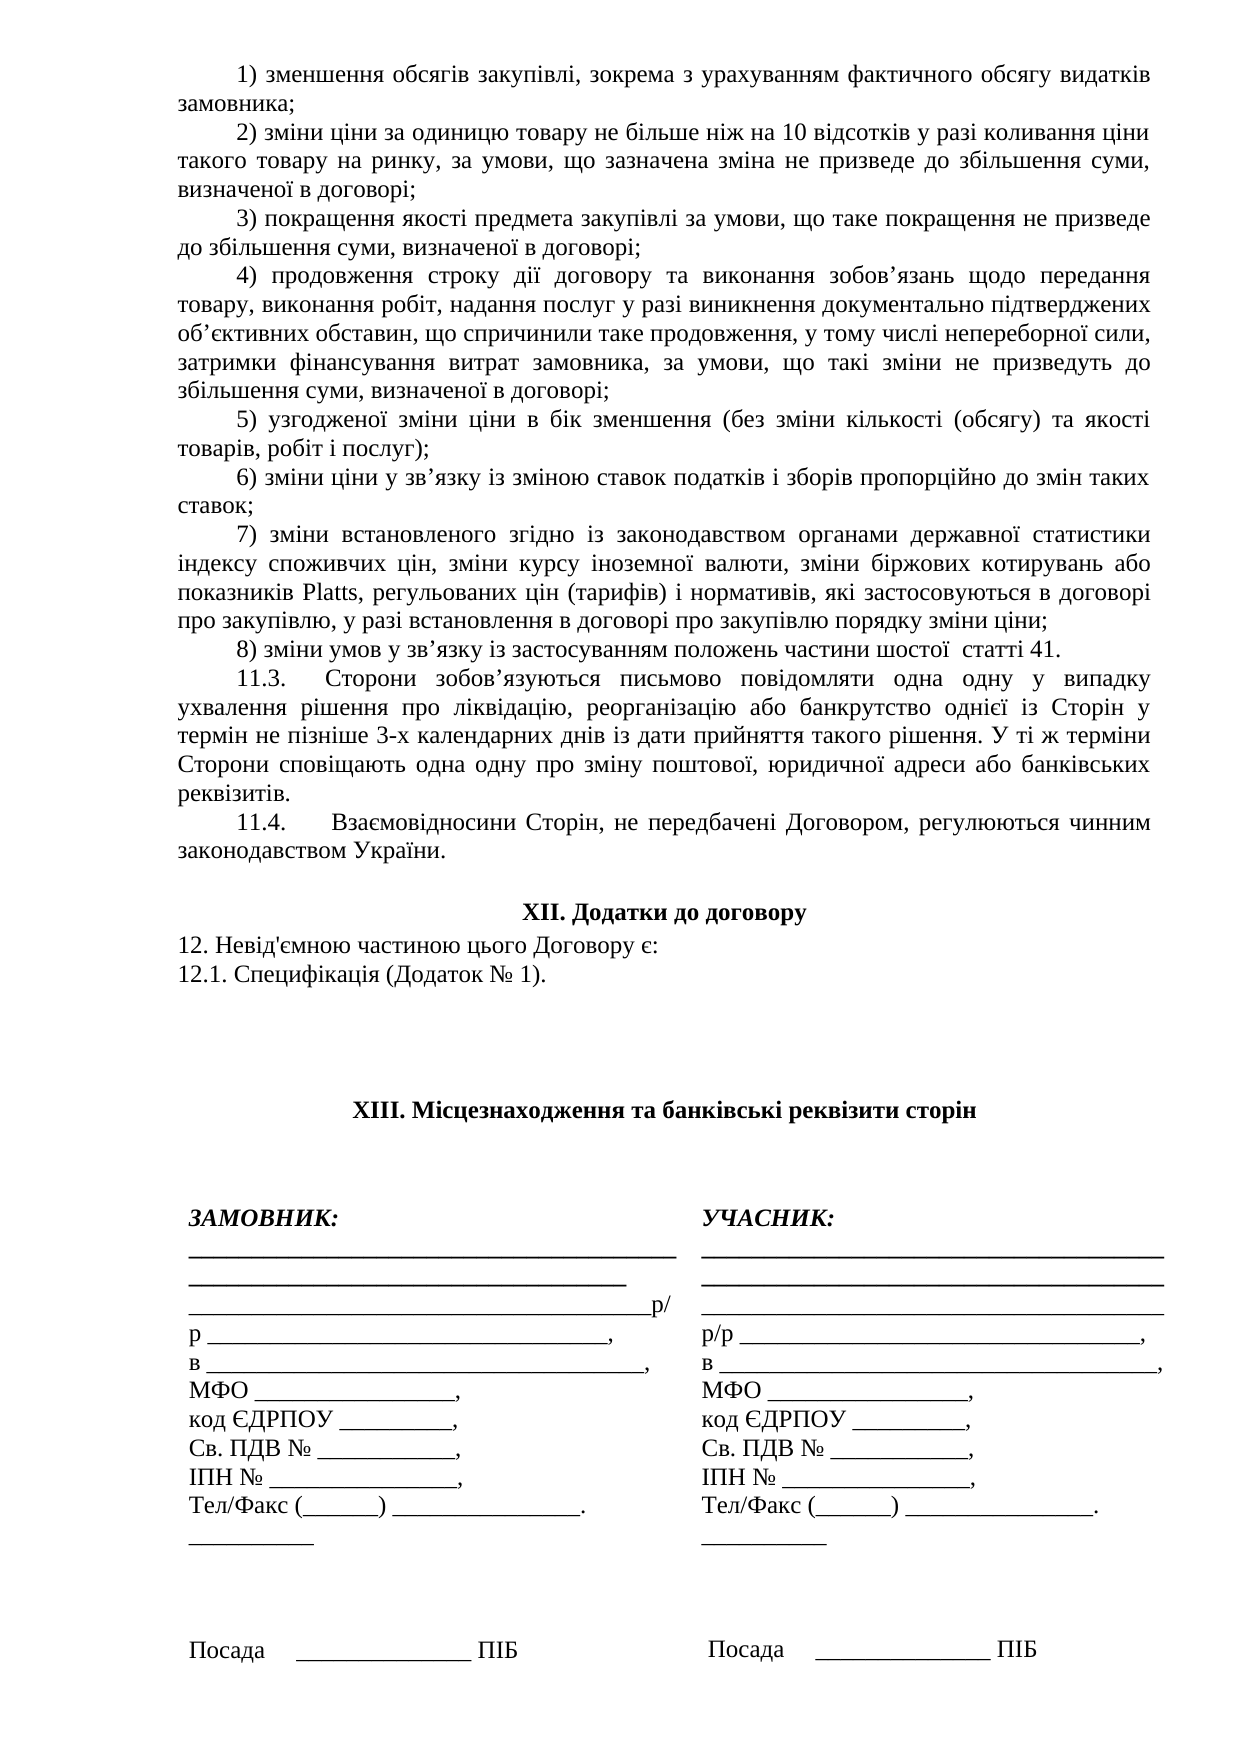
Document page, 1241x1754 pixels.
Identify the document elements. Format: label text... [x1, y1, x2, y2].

text 5) узгодженої зміни ціни в бік зменшення (без зміни кількості (обсягу) та якості товарів, робіт і послуг); [177, 404, 1152, 462]
text 4) продовження строку дії договору та виконання зобов’язань щодо передання товару, виконання робіт, надання послуг у разі виникнення документально підтверджених об’єктивних обставин, що спричинили таке продовження, у тому числі непереборної сили, затримки фінансування витрат замовника, за умови, що такі зміни не призведуть до збільшення суми, визначеної в договорі; [177, 260, 1152, 404]
text 7) зміни встановленого згідно із законодавством органами державної статистики індексу споживчих цін, зміни курсу іноземної валюти, зміни біржових котирувань або показників Platts, регульованих цін (тарифів) і нормативів, які застосовуються в договорі про закупівлю, у разі встановлення в договорі про закупівлю порядку зміни ціни; [177, 519, 1152, 634]
list Взаємовідносини Сторін, не передбачені Договором, регулюються чинним законодавством України. [177, 807, 1152, 864]
list Сторони зобов’язуються письмово повідомляти одна одну у випадку ухвалення рішення про ліквідацію, реорганізацію або банкрутство однієї із Сторін у термін не пізніше 3-х календарних днів із дати прийняття такого рішення. У ті ж терміни Сторони сповіщають одна одну про зміну поштової, юридичної адреси або банківських реквізитів. [177, 663, 1152, 807]
text 12. Невід'ємною частиною цього Договору є: [177, 930, 1152, 959]
text XIII. Місцезнаходження та банківські реквізити сторін [177, 1095, 1152, 1124]
text XII. Додатки до договору [177, 897, 1152, 926]
text 1) зменшення обсягів закупівлі, зокрема з урахуванням фактичного обсягу видатків замовника; [177, 59, 1152, 117]
text 8) зміни умов у зв’язку із застосуванням положень частини шостої статті 41. [177, 634, 1152, 663]
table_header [690, 1203, 1177, 1692]
text 3) покращення якості предмета закупівлі за умови, що таке покращення не призведе до збільшення суми, визначеної в договорі; [177, 203, 1152, 260]
text 6) зміни ціни у зв’язку із зміною ставок податків і зборів пропорційно до змін таких ставок; [177, 462, 1152, 519]
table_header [177, 1203, 690, 1692]
text 2) зміни ціни за одиницю товару не більше ніж на 10 відсотків у разі коливання ціни такого товару на ринку, за умови, що зазначена зміна не призведе до збільшення суми, визначеної в договорі; [177, 117, 1152, 203]
text 12.1. Специфікація (Додаток № 1). [177, 959, 1152, 988]
